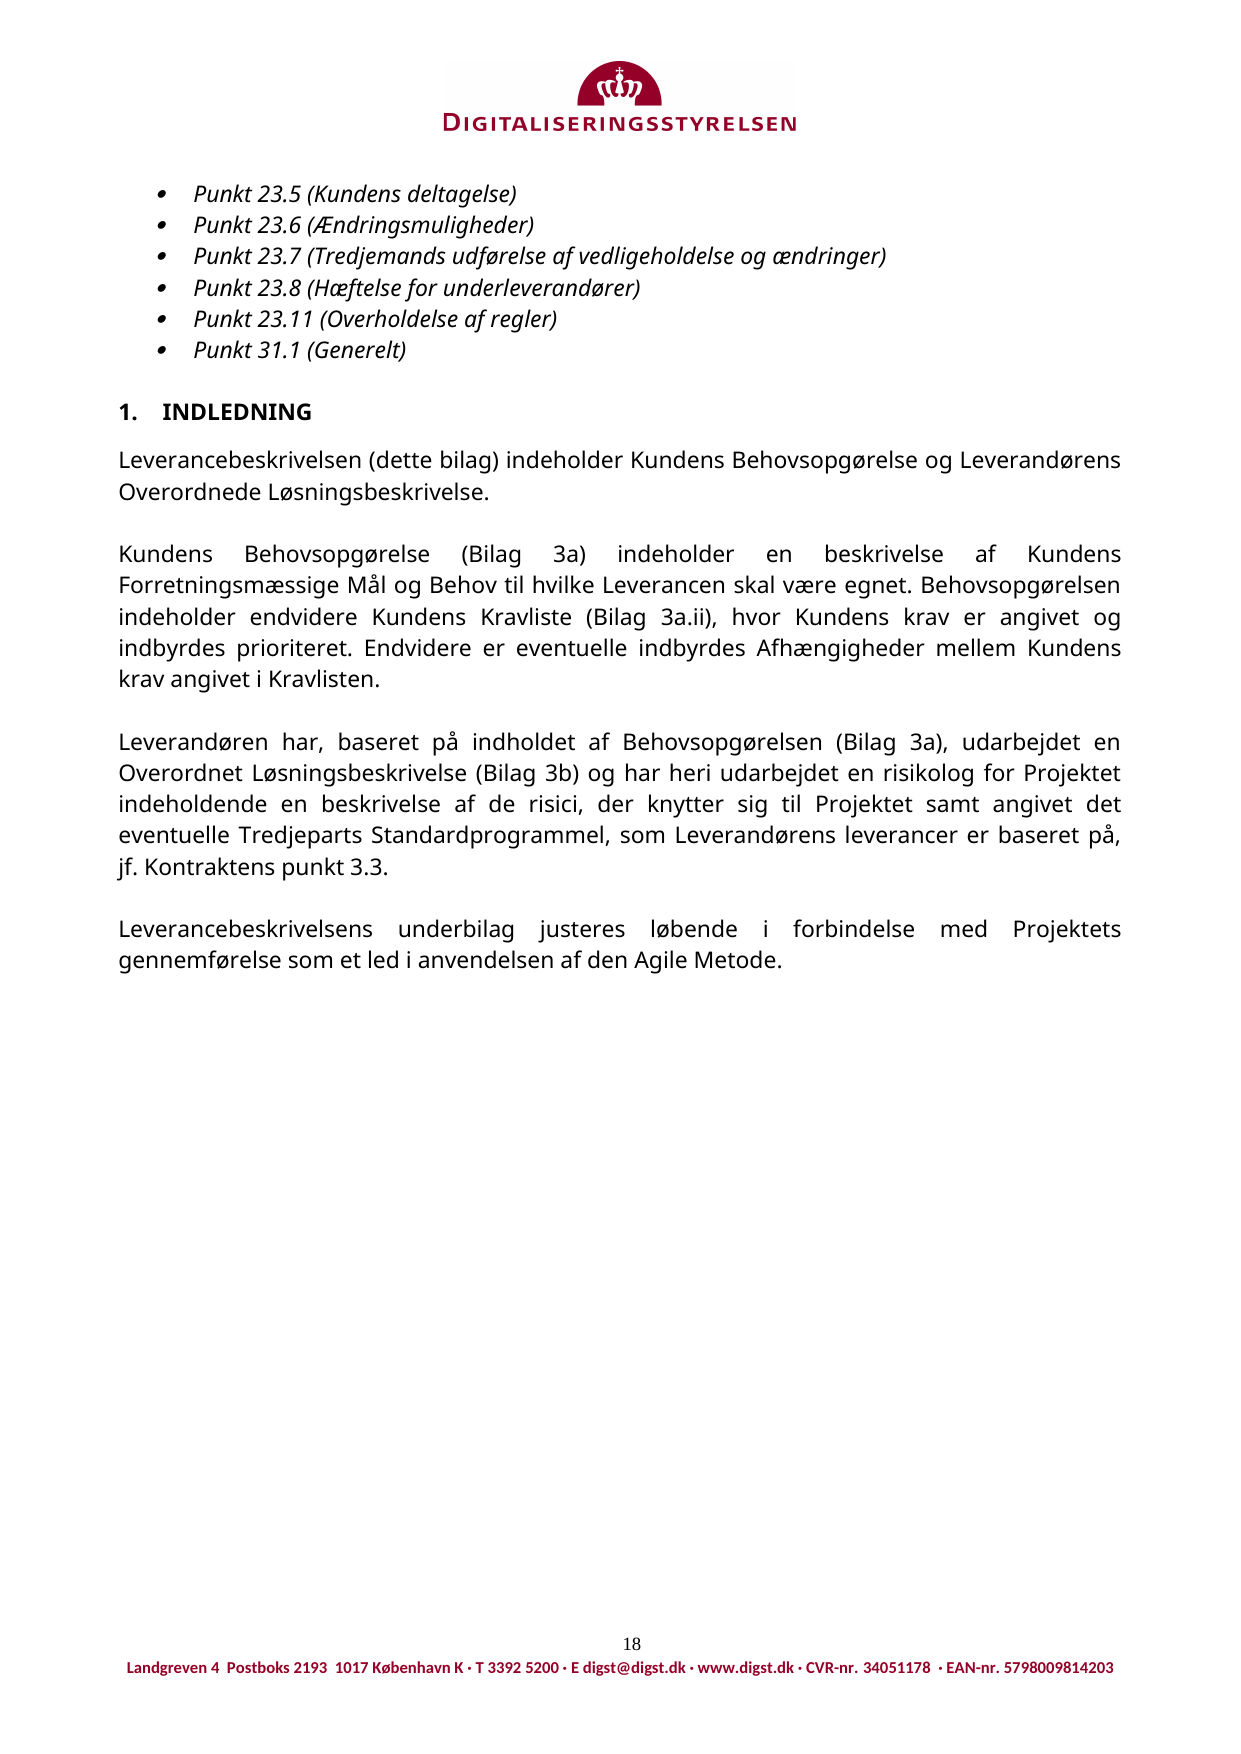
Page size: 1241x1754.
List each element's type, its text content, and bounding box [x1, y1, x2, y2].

list Punkt 23.6 (Ændringsmuligheder) [156, 208, 1122, 240]
text Leverancebeskrivelsen (dette bilag) indeholder Kundens Behovsopgørelse og Leverandørens Overordnede Løsningsbeskrivelse. [118, 444, 1122, 506]
list Punkt 23.11 (Overholdelse af regler) [156, 302, 1122, 333]
text Leverancebeskrivelsens underbilag justeres løbende i forbindelse med Projektets gennemførelse som et led i anvendelsen af den Agile Metode. [118, 913, 1122, 975]
list Punkt 31.1 (Generelt) [156, 333, 1122, 365]
list Punkt 23.8 (Hæftelse for underleverandører) [156, 271, 1122, 302]
list Punkt 23.5 (Kundens deltagelse) [156, 177, 1122, 208]
subtitle indledning [118, 396, 1122, 427]
text Kundens Behovsopgørelse (Bilag 3a) indeholder en beskrivelse af Kundens Forretningsmæssige Mål og Behov til hvilke Leverancen skal være egnet. Behovsopgørelsen indeholder endvidere Kundens Kravliste (Bilag 3a.ii), hvor Kundens krav er angivet og indbyrdes prioriteret. Endvidere er eventuelle indbyrdes Afhængigheder mellem Kundens krav angivet i Kravlisten. [118, 538, 1122, 694]
text Leverandøren har, baseret på indholdet af Behovsopgørelsen (Bilag 3a), udarbejdet en Overordnet Løsningsbeskrivelse (Bilag 3b) og har heri udarbejdet en risikolog for Projektet indeholdende en beskrivelse af de risici, der knytter sig til Projektet samt angivet det eventuelle Tredjeparts Standardprogrammel, som Leverandørens leverancer er baseret på, jf. Kontraktens punkt 3.3. [118, 725, 1122, 881]
list Punkt 23.7 (Tredjemands udførelse af vedligeholdelse og ændringer) [156, 240, 1122, 271]
picture [443, 61, 796, 131]
